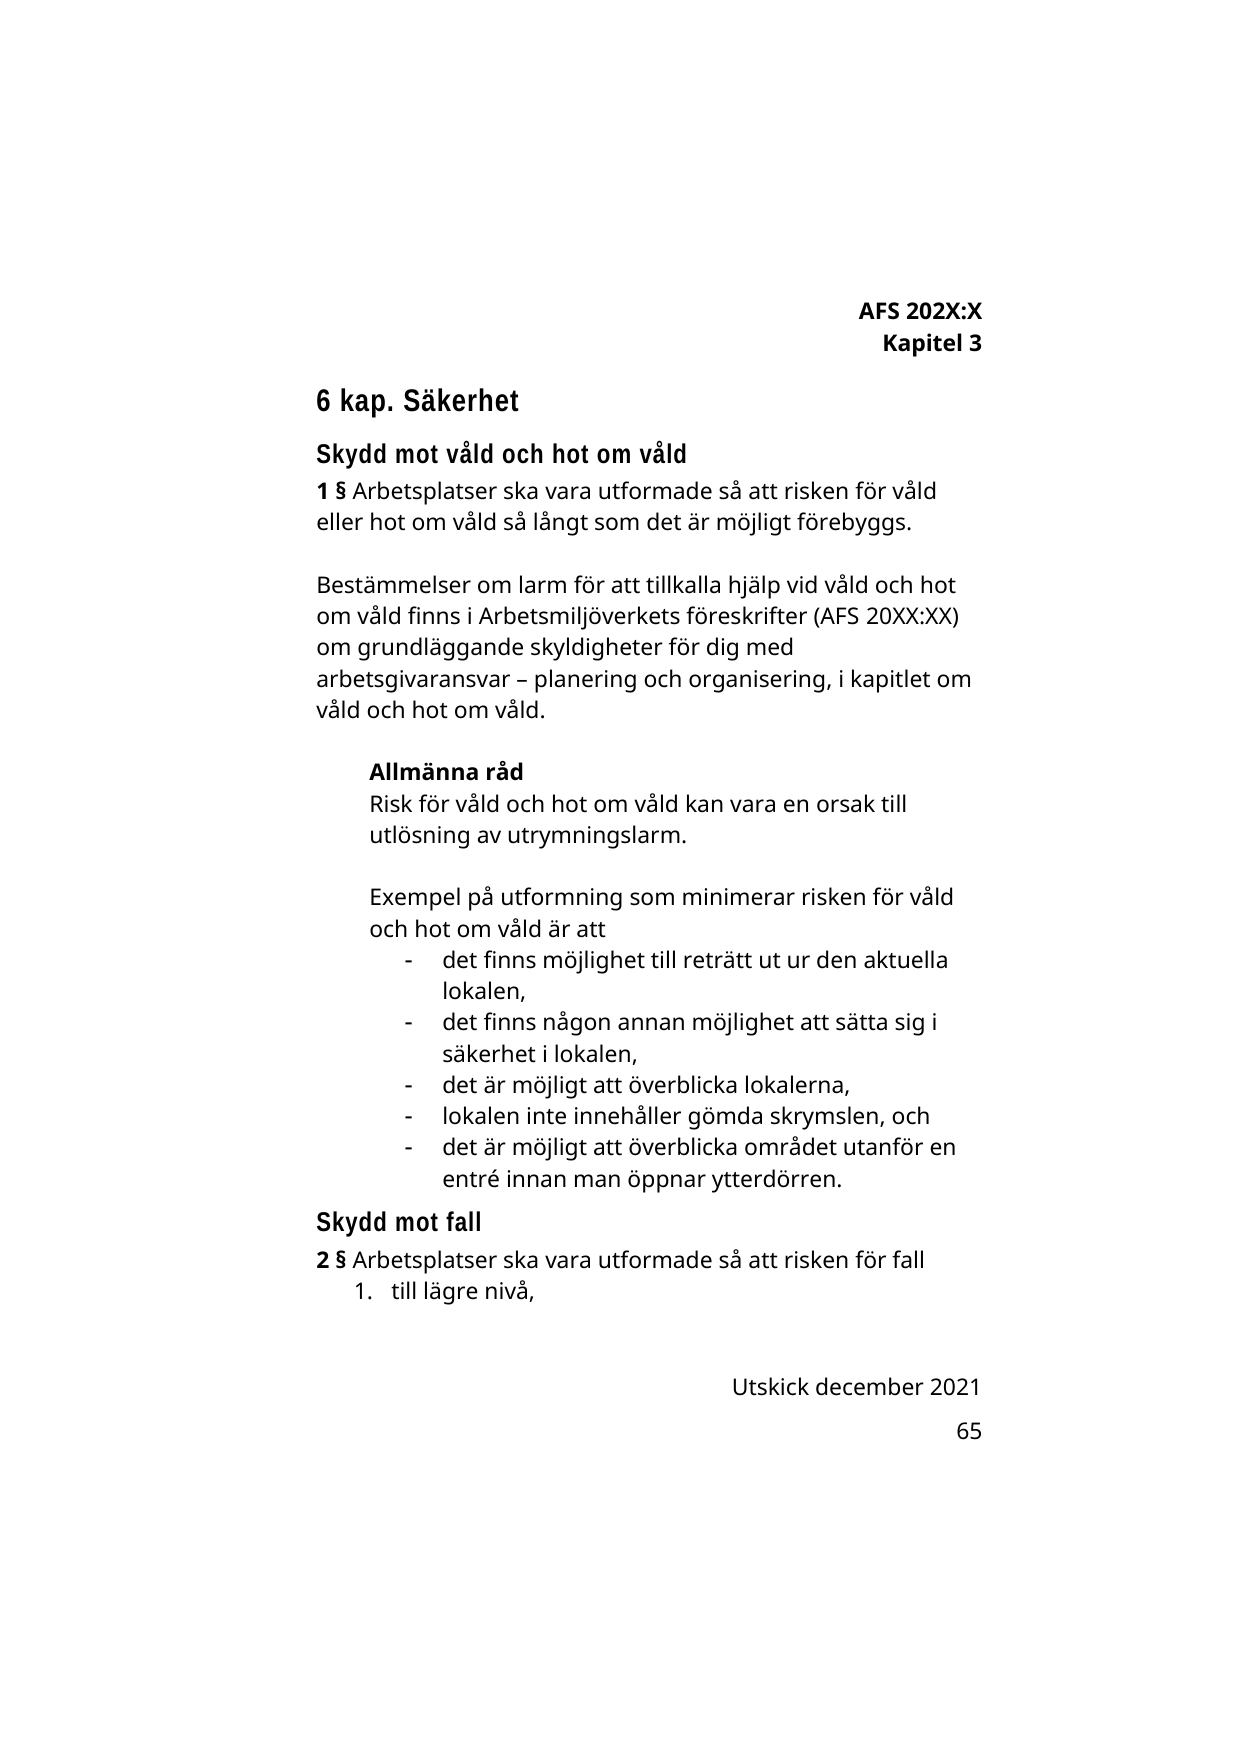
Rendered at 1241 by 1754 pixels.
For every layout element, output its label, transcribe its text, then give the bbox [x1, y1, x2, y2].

text 6 kap. Säkerhet [316, 382, 982, 417]
text Allmänna råd [369, 756, 982, 787]
list det är möjligt att överblicka lokalerna, [404, 1069, 982, 1100]
list det är möjligt att överblicka området utanför en entré innan man öppnar ytterdörren. [404, 1131, 982, 1194]
text Skydd mot fall [316, 1206, 982, 1237]
text 1 § Arbetsplatser ska vara utformade så att risken för våld eller hot om våld så långt som det är möjligt förebyggs. [316, 475, 982, 537]
text 2 § Arbetsplatser ska vara utformade så att risken för fall [316, 1243, 982, 1275]
text Skydd mot våld och hot om våld [316, 438, 982, 469]
list lokalen inte innehåller gömda skrymslen, och [404, 1100, 982, 1131]
text Exempel på utformning som minimerar risken för våld och hot om våld är att [369, 881, 982, 944]
list det finns någon annan möjlighet att sätta sig i säkerhet i lokalen, [404, 1006, 982, 1069]
list det finns möjlighet till reträtt ut ur den aktuella lokalen, [404, 944, 982, 1006]
text Bestämmelser om larm för att tillkalla hjälp vid våld och hot om våld finns i Arbetsmiljöverkets föreskrifter (AFS 20XX:XX) om grundläggande skyldigheter för dig med arbetsgivaransvar – planering och organisering, i kapitlet om våld och hot om våld. [316, 569, 982, 725]
list till lägre nivå, [353, 1275, 982, 1306]
text Risk för våld och hot om våld kan vara en orsak till utlösning av utrymningslarm. [369, 787, 982, 850]
